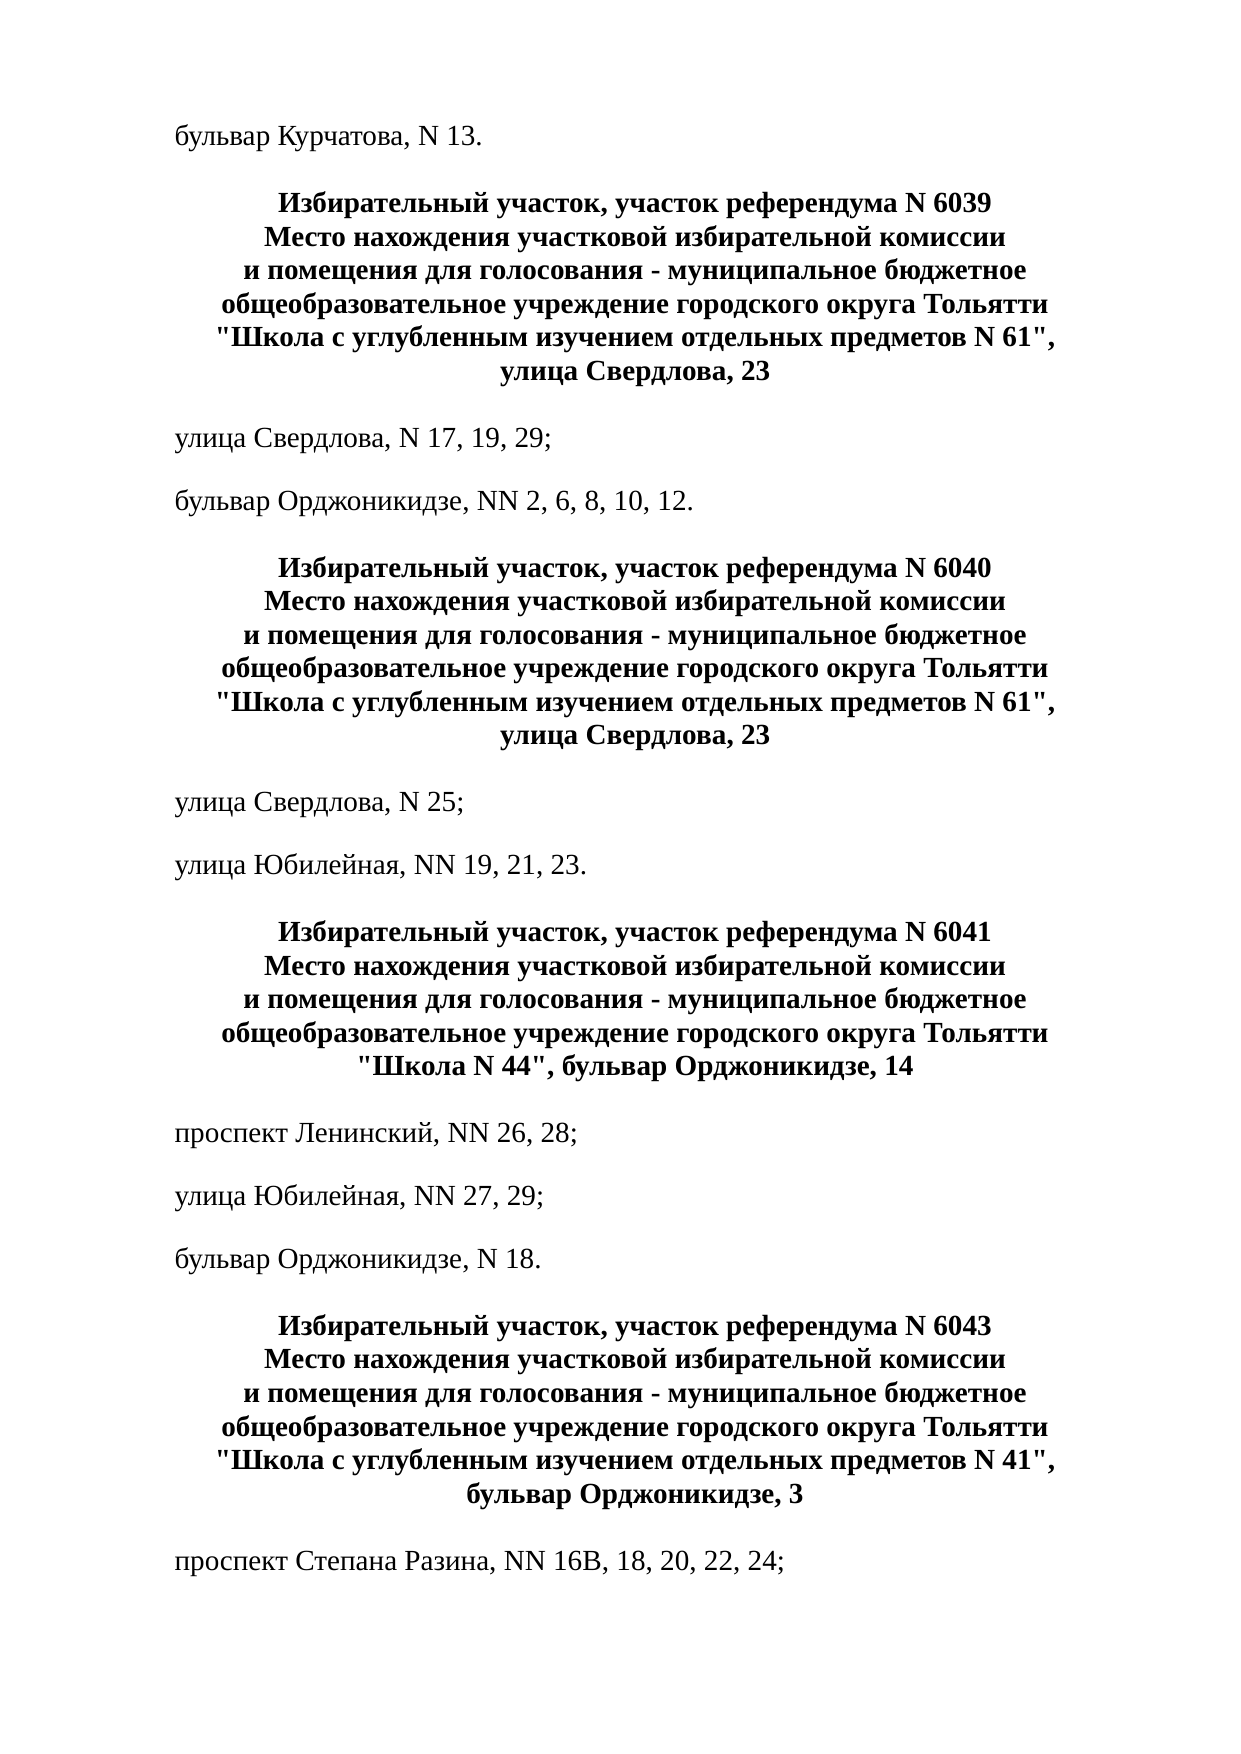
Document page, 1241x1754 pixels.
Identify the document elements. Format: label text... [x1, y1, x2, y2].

text проспект Степана Разина, NN 16В, 18, 20, 22, 24; [118, 1543, 1152, 1576]
title и помещения для голосования - муниципальное бюджетное [118, 1375, 1152, 1409]
title "Школа с углубленным изучением отдельных предметов N 41", [118, 1442, 1152, 1476]
title и помещения для голосования - муниципальное бюджетное [118, 981, 1152, 1015]
title Место нахождения участковой избирательной комиссии [118, 1342, 1152, 1375]
text улица Юбилейная, NN 27, 29; [118, 1178, 1152, 1212]
title улица Свердлова, 23 [118, 717, 1152, 751]
title "Школа с углубленным изучением отдельных предметов N 61", [118, 684, 1152, 717]
title Избирательный участок, участок референдума N 6041 [118, 914, 1152, 948]
title общеобразовательное учреждение городского округа Тольятти [118, 1015, 1152, 1048]
text улица Свердлова, N 25; [118, 784, 1152, 818]
title Избирательный участок, участок референдума N 6043 [118, 1308, 1152, 1342]
title улица Свердлова, 23 [118, 353, 1152, 386]
text бульвар Орджоникидзе, N 18. [118, 1241, 1152, 1274]
title и помещения для голосования - муниципальное бюджетное [118, 617, 1152, 650]
title общеобразовательное учреждение городского округа Тольятти [118, 650, 1152, 684]
title Место нахождения участковой избирательной комиссии [118, 219, 1152, 252]
title общеобразовательное учреждение городского округа Тольятти [118, 1409, 1152, 1442]
title общеобразовательное учреждение городского округа Тольятти [118, 286, 1152, 319]
title Избирательный участок, участок референдума N 6039 [118, 185, 1152, 219]
title бульвар Орджоникидзе, 3 [118, 1476, 1152, 1509]
title "Школа N 44", бульвар Орджоникидзе, 14 [118, 1048, 1152, 1082]
text бульвар Курчатова, N 13. [118, 118, 1152, 152]
text проспект Ленинский, NN 26, 28; [118, 1116, 1152, 1149]
title и помещения для голосования - муниципальное бюджетное [118, 252, 1152, 286]
text бульвар Орджоникидзе, NN 2, 6, 8, 10, 12. [118, 483, 1152, 516]
text улица Юбилейная, NN 19, 21, 23. [118, 847, 1152, 881]
title Место нахождения участковой избирательной комиссии [118, 583, 1152, 617]
text улица Свердлова, N 17, 19, 29; [118, 420, 1152, 453]
title Место нахождения участковой избирательной комиссии [118, 948, 1152, 981]
title "Школа с углубленным изучением отдельных предметов N 61", [118, 319, 1152, 353]
title Избирательный участок, участок референдума N 6040 [118, 550, 1152, 583]
